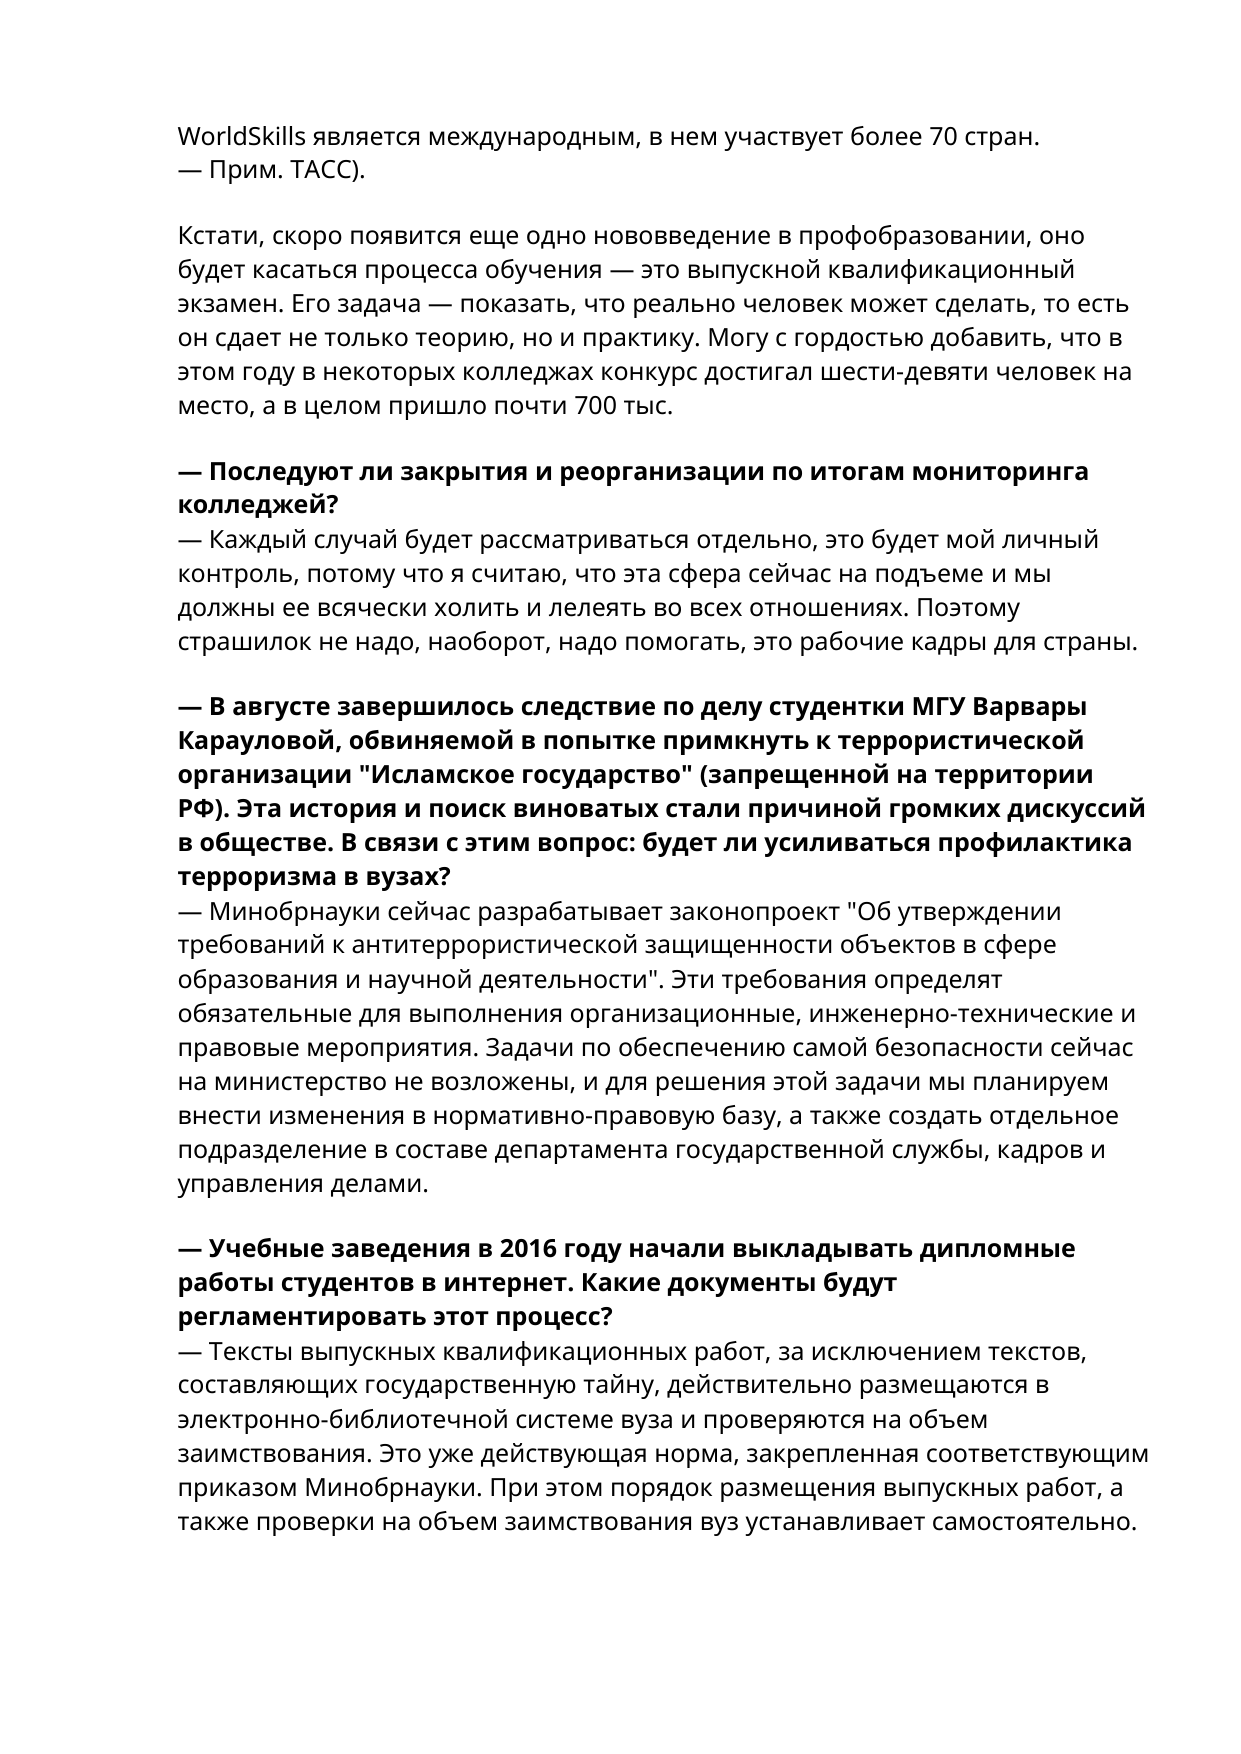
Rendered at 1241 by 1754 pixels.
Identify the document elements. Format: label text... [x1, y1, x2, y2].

text — Учебные заведения в 2016 году начали выкладывать дипломные работы студентов в интернет. Какие документы будут регламентировать этот процесс? [177, 1231, 1152, 1333]
text — Тексты выпускных квалификационных работ, за исключением текстов, составляющих государственную тайну, действительно размещаются в электронно-библиотечной системе вуза и проверяются на объем заимствования. Это уже действующая норма, закрепленная соответствующим приказом Минобрнауки. При этом порядок размещения выпускных работ, а также проверки на объем заимствования вуз устанавливает самостоятельно. [177, 1333, 1152, 1537]
text — В августе завершилось следствие по делу студентки МГУ Варвары Карауловой, обвиняемой в попытке примкнуть к террористической организации "Исламское государство" (запрещенной на территории РФ). Эта история и поиск виноватых стали причиной громких дискуссий в обществе. В связи с этим вопрос: будет ли усиливаться профилактика терроризма в вузах? [177, 689, 1152, 893]
text — Последуют ли закрытия и реорганизации по итогам мониторинга колледжей? [177, 453, 1152, 521]
text Кстати, скоро появится еще одно нововведение в профобразовании, оно будет касаться процесса обучения — это выпускной квалификационный экзамен. Его задача — показать, что реально человек может сделать, то есть он сдает не только теорию, но и практику. Могу с гордостью добавить, что в этом году в некоторых колледжах конкурс достигал шести-девяти человек на место, а в целом пришло почти 700 тыс. [177, 217, 1152, 422]
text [177, 118, 1152, 186]
text — Каждый случай будет рассматриваться отдельно, это будет мой личный контроль, потому что я считаю, что эта сфера сейчас на подъеме и мы должны ее всячески холить и лелеять во всех отношениях. Поэтому страшилок не надо, наоборот, надо помогать, это рабочие кадры для страны. [177, 521, 1152, 657]
text — Минобрнауки сейчас разрабатывает законопроект "Об утверждении требований к антитеррористической защищенности объектов в сфере образования и научной деятельности". Эти требования определят обязательные для выполнения организационные, инженерно-технические и правовые мероприятия. Задачи по обеспечению самой безопасности сейчас на министерство не возложены, и для решения этой задачи мы планируем внести изменения в нормативно-правовую базу, а также создать отдельное подразделение в составе департамента государственной службы, кадров и управления делами. [177, 893, 1152, 1200]
